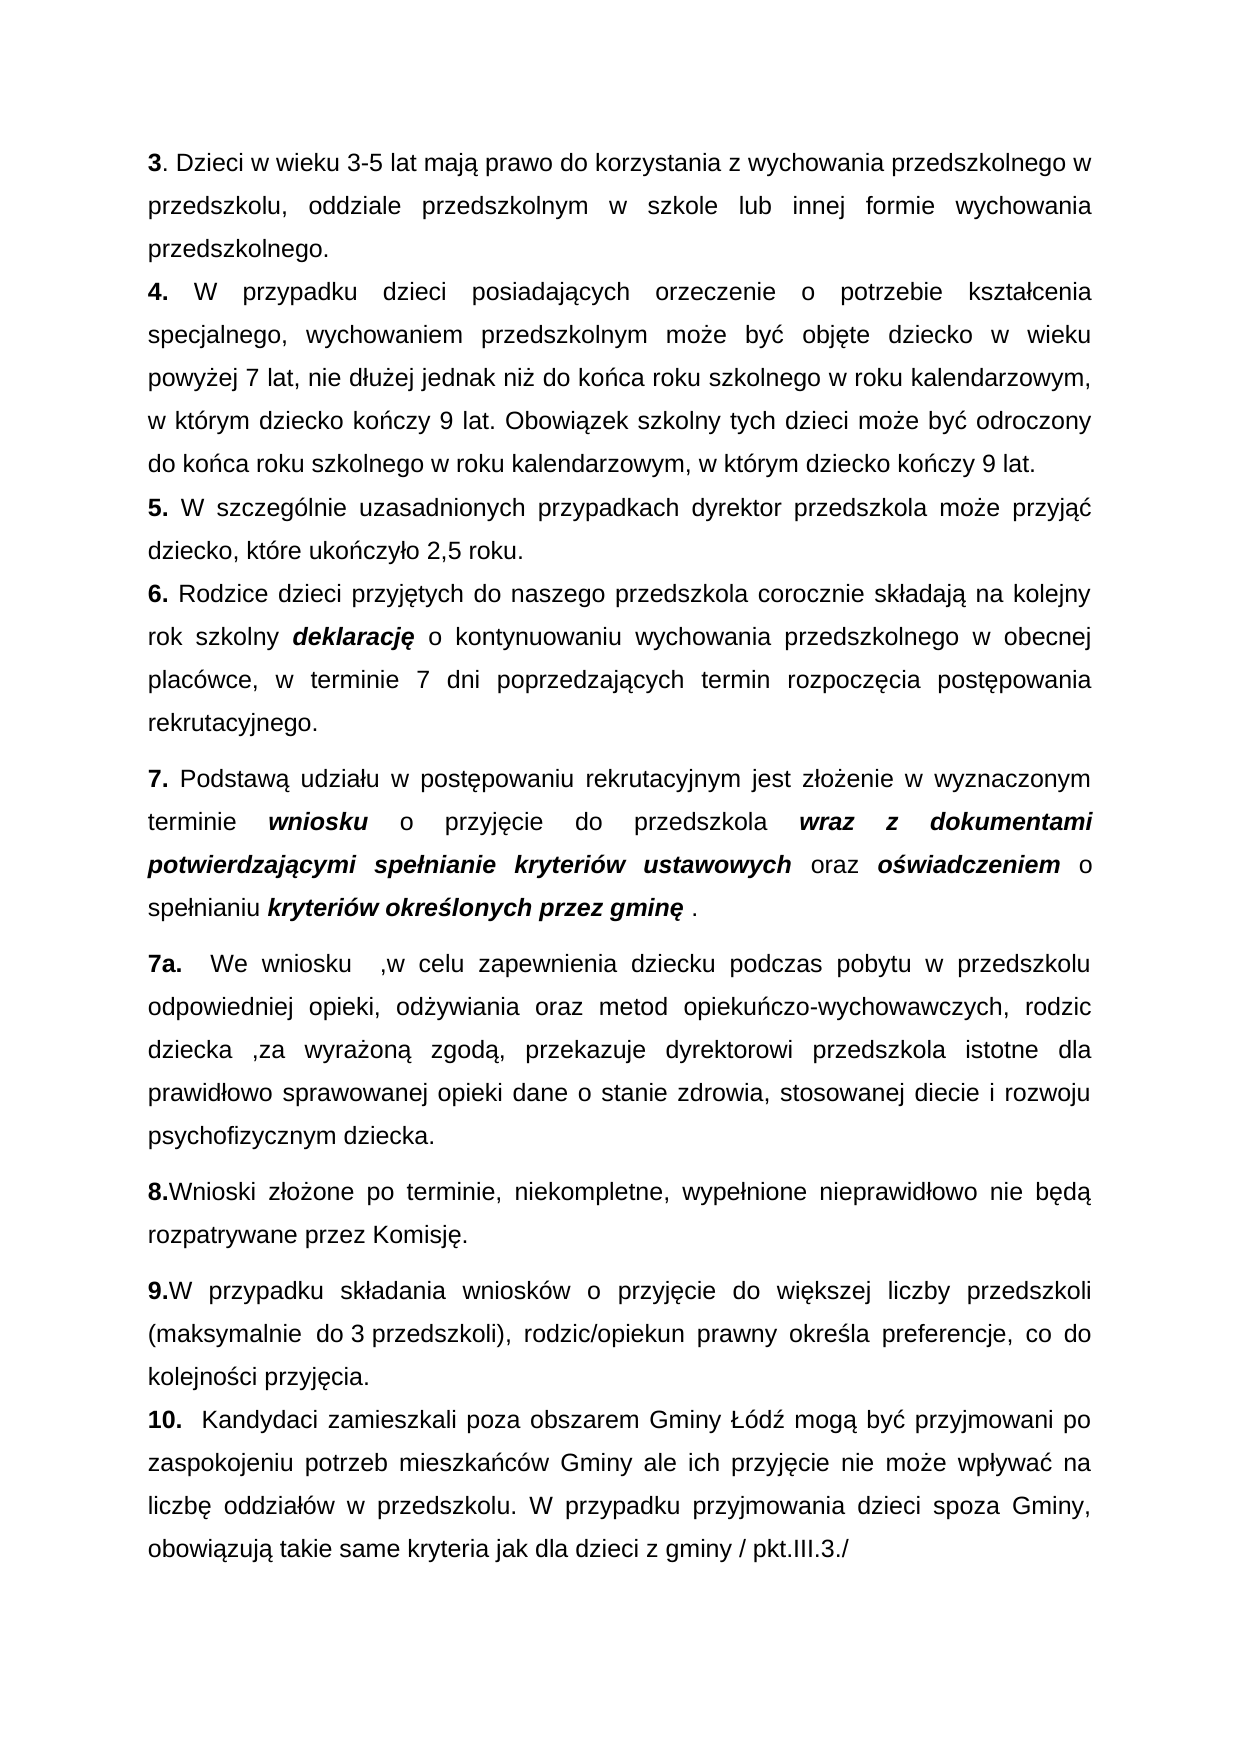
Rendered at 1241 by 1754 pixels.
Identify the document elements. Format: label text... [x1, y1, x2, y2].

text 5. W szczególnie uzasadnionych przypadkach dyrektor przedszkola może przyjąć dziecko, które ukończyło 2,5 roku. [148, 493, 1093, 564]
text 7. Podstawą udziału w postępowaniu rekrutacyjnym jest złożenie w wyznaczonym terminie wniosku o przyjęcie do przedszkola wraz z dokumentami potwierdzającymi spełnianie kryteriów ustawowych oraz oświadczeniem o spełnianiu kryteriów określonych przez gminę . [148, 764, 1093, 922]
text 6. Rodzice dzieci przyjętych do naszego przedszkola corocznie składają na kolejny rok szkolny deklarację o kontynuowaniu wychowania przedszkolnego w obecnej placówce, w terminie 7 dni poprzedzających termin rozpoczęcia postępowania rekrutacyjnego. [148, 579, 1093, 737]
text 7a. We wniosku ,w celu zapewnienia dziecku podczas pobytu w przedszkolu odpowiedniej opieki, odżywiania oraz metod opiekuńczo-wychowawczych, rodzic dziecka ,za wyrażoną zgodą, przekazuje dyrektorowi przedszkola istotne dla prawidłowo sprawowanej opieki dane o stanie zdrowia, stosowanej diecie i rozwoju psychofizycznym dziecka. [148, 949, 1093, 1150]
text 9.W przypadku składania wniosków o przyjęcie do większej liczby przedszkoli (maksymalnie do 3 przedszkoli), rodzic/opiekun prawny określa preferencje, co do kolejności przyjęcia. [148, 1276, 1093, 1391]
text 10. Kandydaci zamieszkali poza obszarem Gminy Łódź mogą być przyjmowani po zaspokojeniu potrzeb mieszkańców Gminy ale ich przyjęcie nie może wpływać na liczbę oddziałów w przedszkolu. W przypadku przyjmowania dzieci spoza Gminy, obowiązują takie same kryteria jak dla dzieci z gminy / pkt.III.3./ [148, 1405, 1093, 1563]
text 8.Wnioski złożone po terminie, niekompletne, wypełnione nieprawidłowo nie będą rozpatrywane przez Komisję. [148, 1177, 1093, 1249]
text 4. W przypadku dzieci posiadających orzeczenie o potrzebie kształcenia specjalnego, wychowaniem przedszkolnym może być objęte dziecko w wieku powyżej 7 lat, nie dłużej jednak niż do końca roku szkolnego w roku kalendarzowym, w którym dziecko kończy 9 lat. Obowiązek szkolny tych dzieci może być odroczony do końca roku szkolnego w roku kalendarzowym, w którym dziecko kończy 9 lat. [148, 277, 1093, 478]
text 3. Dzieci w wieku 3-5 lat mają prawo do korzystania z wychowania przedszkolnego w przedszkolu, oddziale przedszkolnym w szkole lub innej formie wychowania przedszkolnego. [148, 148, 1093, 263]
